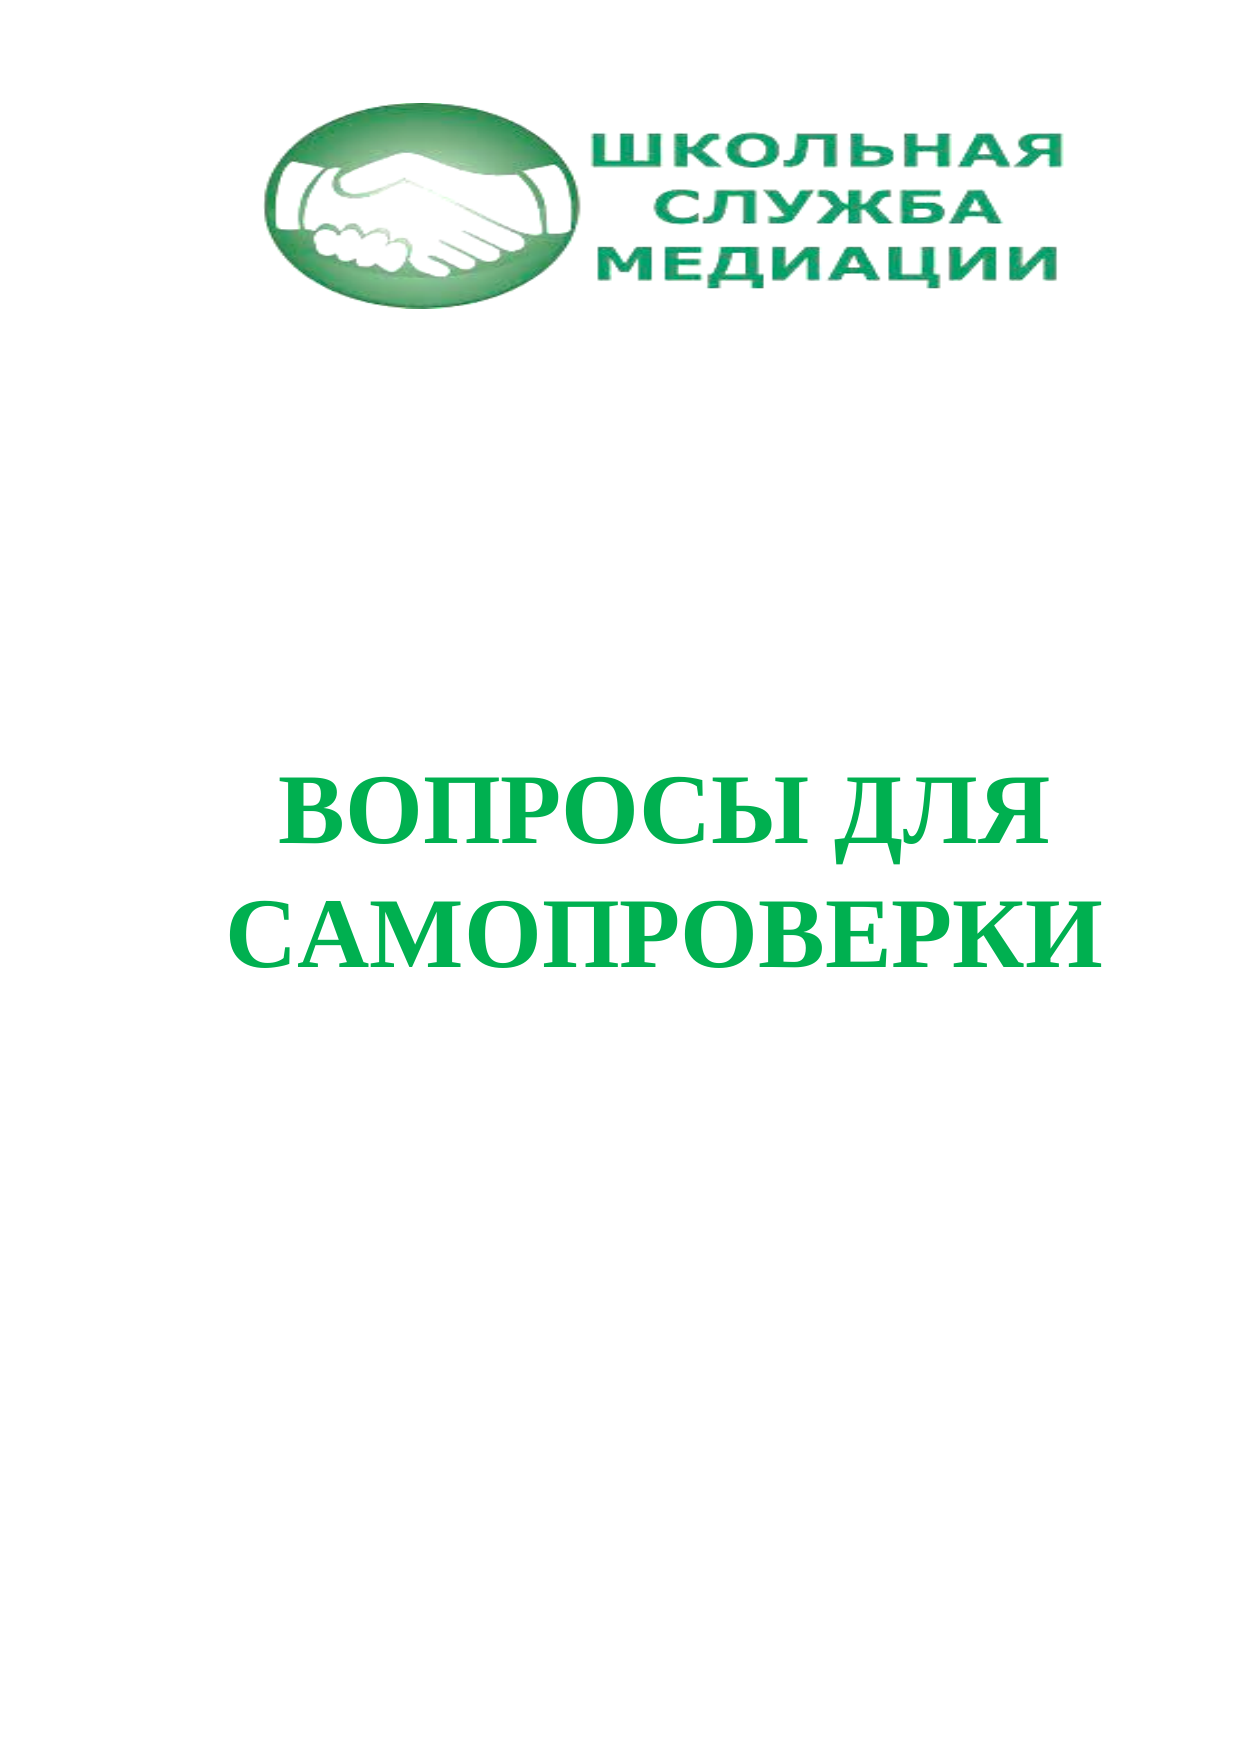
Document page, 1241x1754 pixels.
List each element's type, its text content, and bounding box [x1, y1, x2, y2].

text ВОПРОСЫ ДЛЯ САМОПРОВЕРКИ [177, 749, 1152, 989]
picture [263, 103, 1066, 309]
